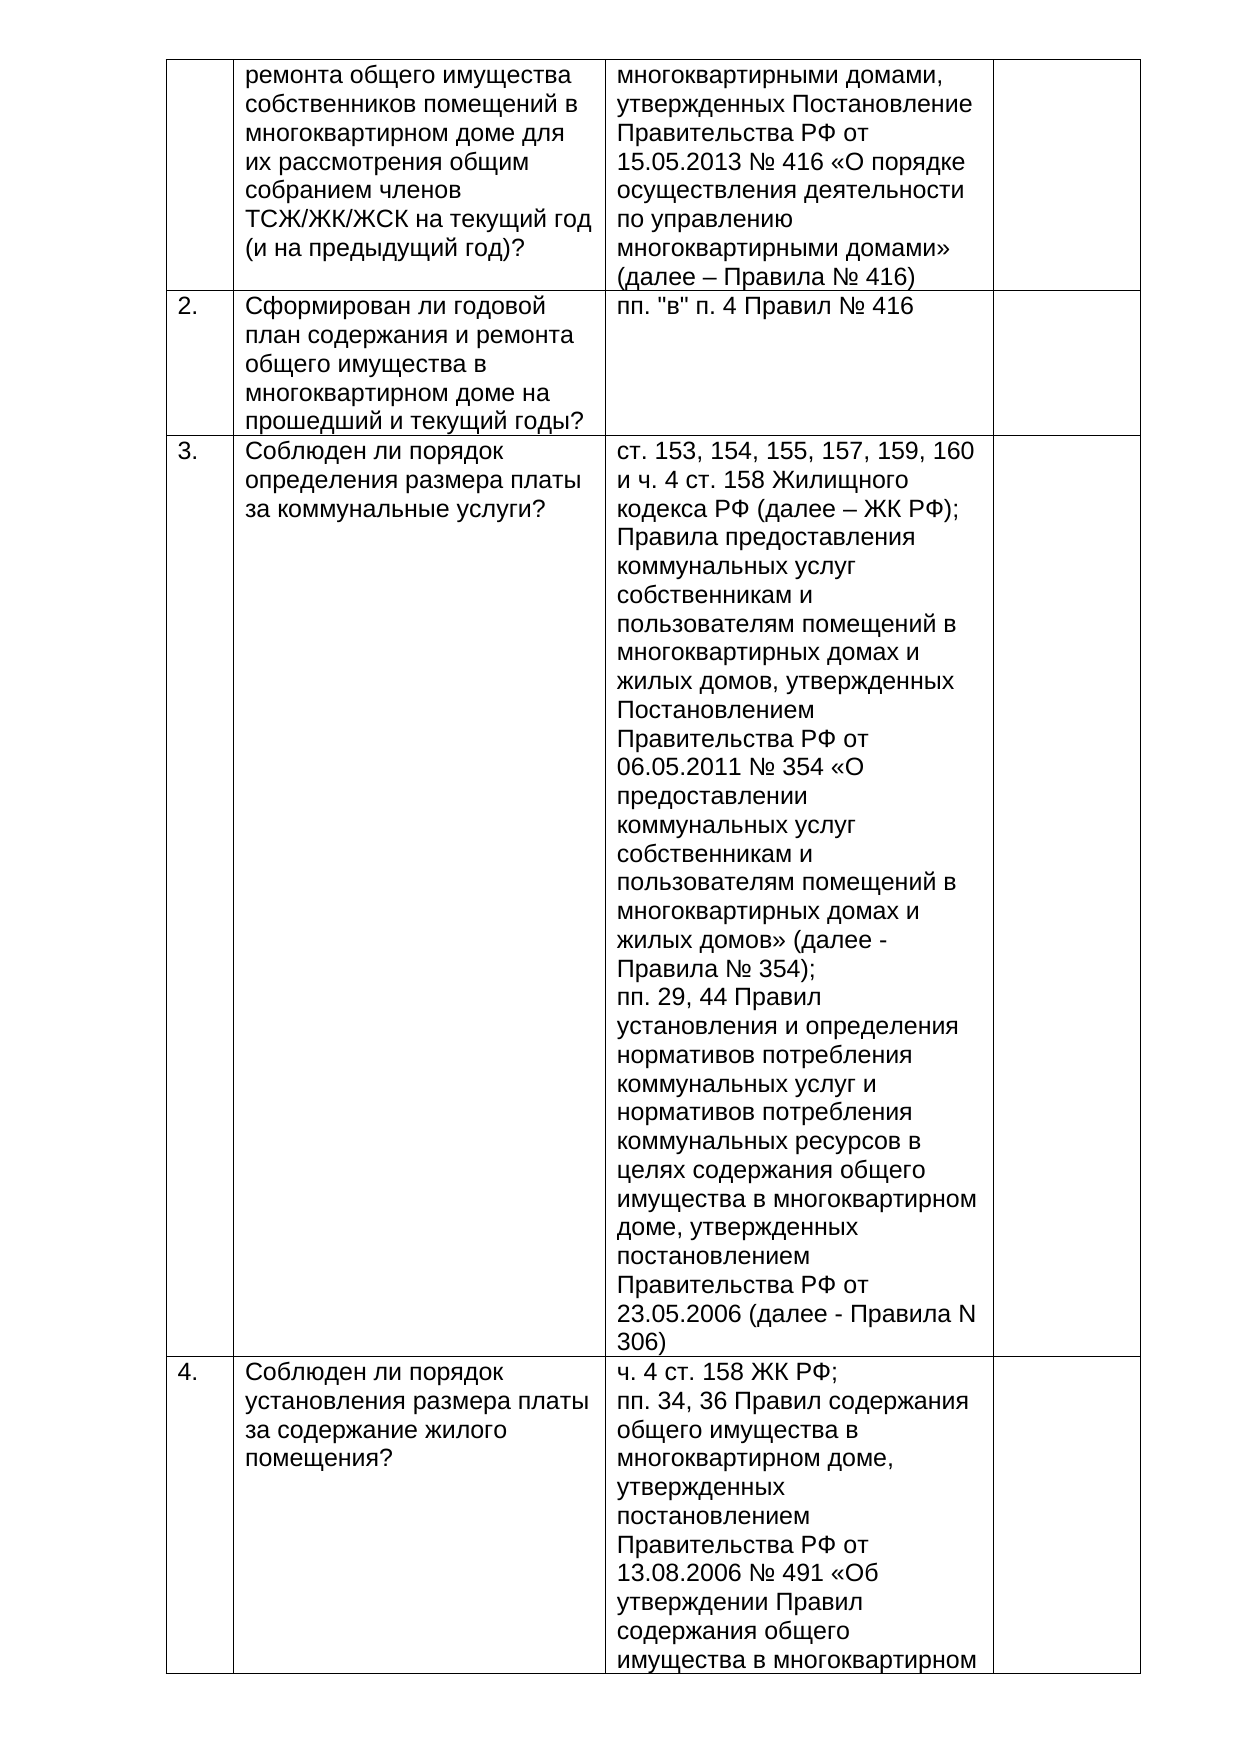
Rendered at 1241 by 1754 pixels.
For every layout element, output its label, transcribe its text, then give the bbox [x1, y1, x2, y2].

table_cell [234, 1357, 605, 1673]
table_cell Соблюден ли порядок определения размера платы за коммунальные услуги? [234, 436, 605, 1356]
table_cell [994, 1357, 1140, 1673]
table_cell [606, 60, 993, 290]
table_cell пп. "в" п. 4 Правил № 416 [606, 291, 993, 435]
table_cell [606, 1357, 993, 1673]
table_cell Сформирован ли годовой план содержания и ремонта общего имущества в многоквартирном доме на прошедший и текущий годы? [234, 291, 605, 435]
table_cell [994, 436, 1140, 1356]
table_cell ст. 153, 154, 155, 157, 159, 160 и ч. 4 ст. 158 Жилищного кодекса РФ (далее – ЖК РФ); Правила предоставления коммунальных услуг собственникам и пользователям помещений в многоквартирных домах и жилых домов, утвержденных Постановлением Правительства РФ от 06.05.2011 № 354 «О предоставлении коммунальных услуг собственникам и пользователям помещений в многоквартирных домах и жилых домов» (далее - Правила № 354); пп. 29, 44 Правил установления и определения нормативов потребления коммунальных услуг и нормативов потребления коммунальных ресурсов в целях содержания общего имущества в многоквартирном доме, утвержденных постановлением Правительства РФ от 23.05.2006 (далее - Правила N 306) [606, 436, 993, 1356]
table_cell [234, 60, 605, 290]
table_cell [167, 1357, 233, 1673]
table_cell [994, 60, 1140, 290]
table_cell [167, 291, 233, 435]
table_cell [994, 291, 1140, 435]
table_cell [167, 60, 233, 290]
table_cell [167, 436, 233, 1356]
